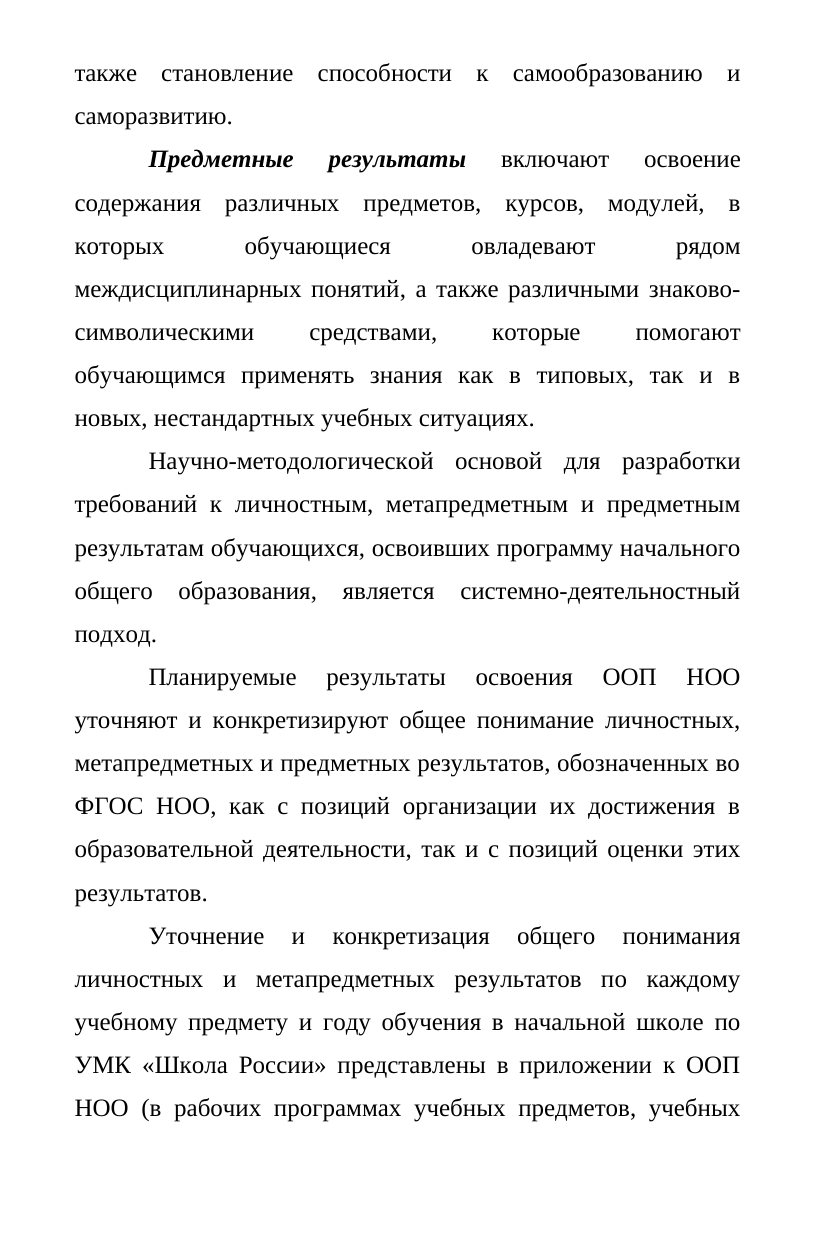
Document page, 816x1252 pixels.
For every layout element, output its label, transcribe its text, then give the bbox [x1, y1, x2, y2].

text Планируемые результаты освоения ООП НОО уточняют и конкретизируют общее понимание личностных, метапредметных и предметных результатов, обозначенных во ФГОС НОО, как с позиций организации их достижения в образовательной деятельности, так и с позиций оценки этих результатов. [74, 662, 741, 906]
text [74, 921, 741, 1122]
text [74, 58, 741, 130]
text Предметные результаты включают освоение содержания различных предметов, курсов, модулей, в которых обучающиеся овладевают рядом междисциплинарных понятий, а также различными знаково-символическими средствами, которые помогают обучающимся применять знания как в типовых, так и в новых, нестандартных учебных ситуациях. [74, 144, 741, 432]
text Научно-методологической основой для разработки требований к личностным, метапредметным и предметным результатам обучающихся, освоивших программу начального общего образования, является системно-деятельностный подход. [74, 446, 741, 648]
